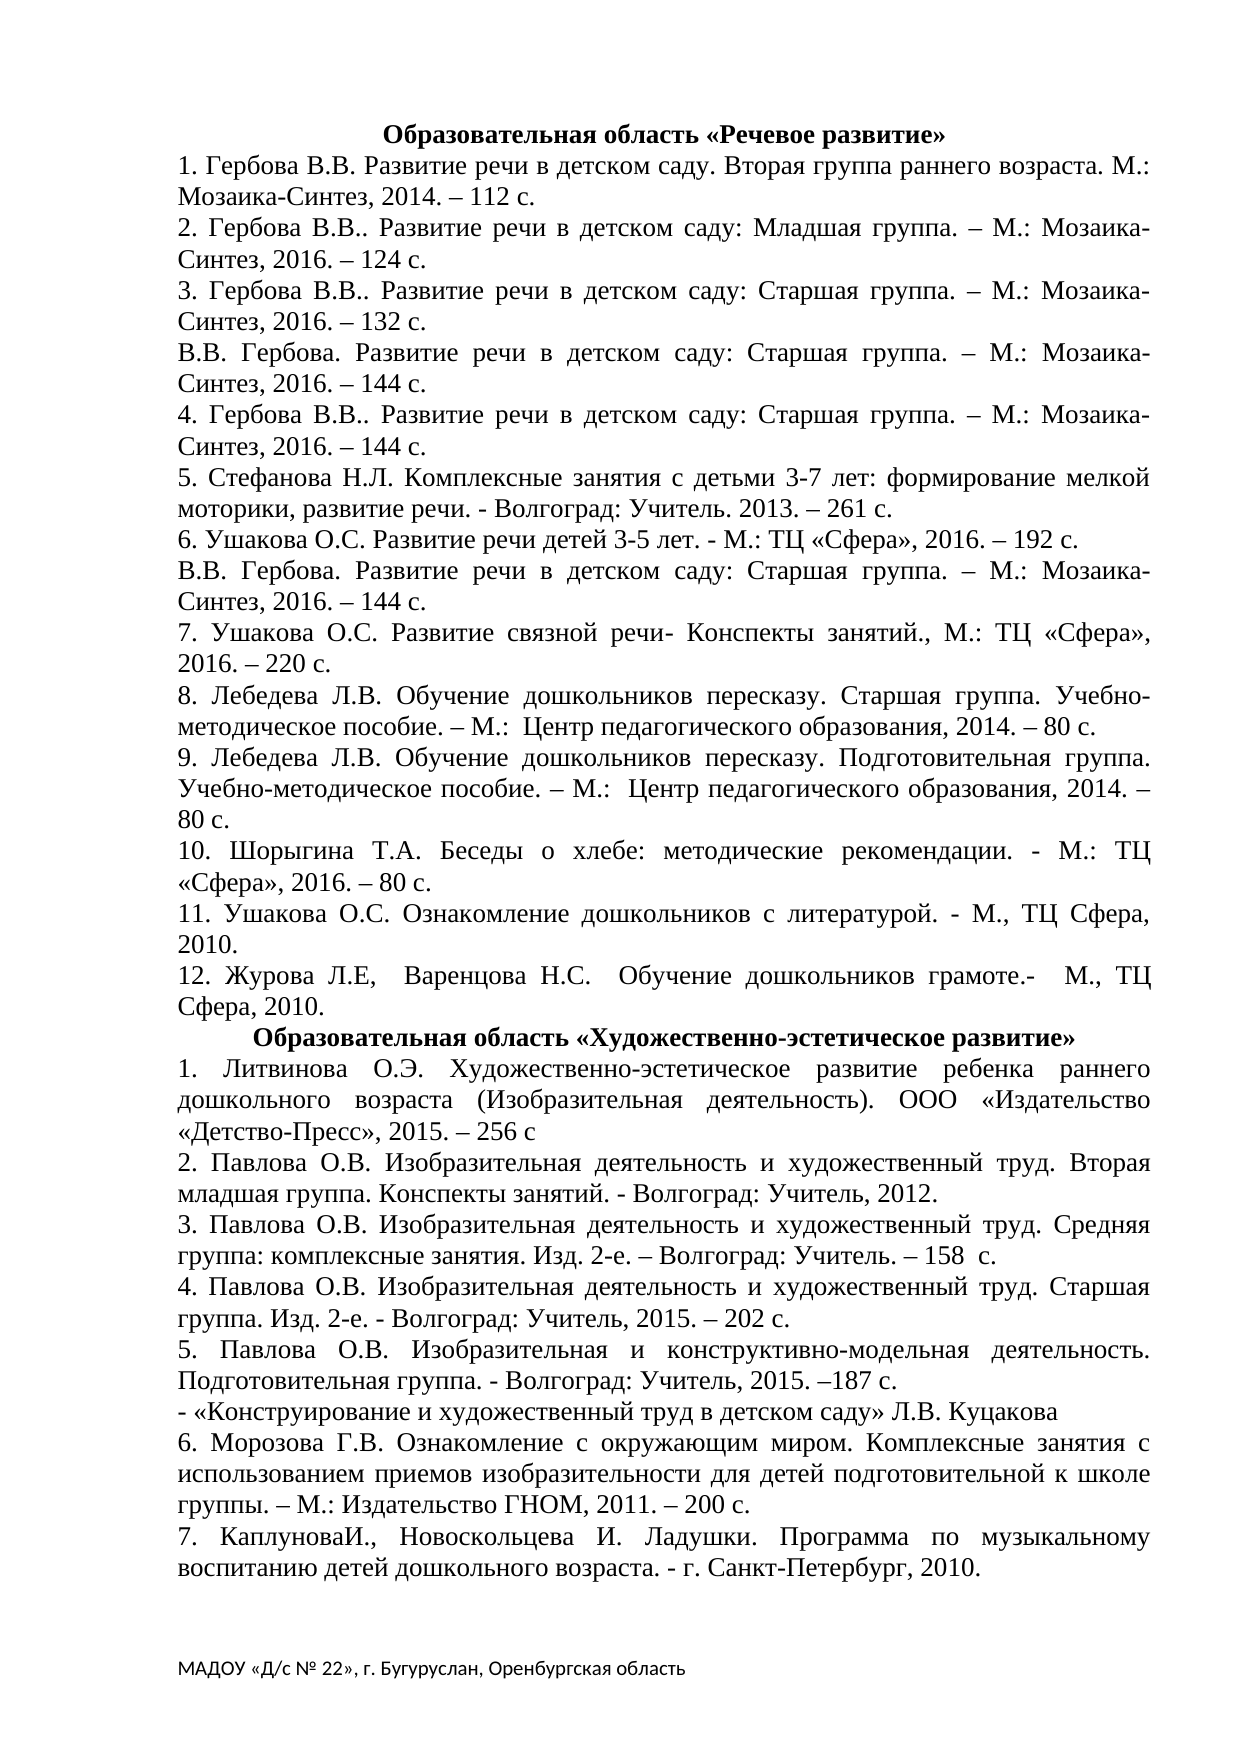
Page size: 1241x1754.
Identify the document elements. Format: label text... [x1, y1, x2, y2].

text 2. Гербова В.В.. Развитие речи в детском саду: Младшая группа. – М.: Мозаика-Синтез, 2016. – 124 с. [177, 212, 1152, 274]
text 5. Стефанова Н.Л. Комплексные занятия с детьми 3-7 лет: формирование мелкой моторики, развитие речи. - Волгоград: Учитель. 2013. – 261 с. [177, 461, 1152, 523]
text 4. Павлова О.В. Изобразительная деятельность и художественный труд. Старшая группа. Изд. 2-е. - Волгоград: Учитель, 2015. – 202 с. [177, 1271, 1152, 1333]
text Образовательная область «Художественно-эстетическое развитие» [177, 1021, 1152, 1052]
text 7. КаплуноваИ., Новоскольцева И. Ладушки. Программа по музыкальному воспитанию детей дошкольного возраста. - г. Санкт-Петербург, 2010. [177, 1520, 1152, 1582]
text 7. Ушакова О.С. Развитие связной речи- Конспекты занятий., М.: ТЦ «Сфера», 2016. – 220 с. [177, 616, 1152, 679]
text 11. Ушакова О.С. Ознакомление дошкольников с литературой. - М., ТЦ Сфера, 2010. [177, 897, 1152, 959]
text - «Конструирование и художественный труд в детском саду» Л.В. Куцакова [177, 1395, 1152, 1426]
text Образовательная область «Речевое развитие» [177, 118, 1152, 149]
text 9. Лебедева Л.В. Обучение дошкольников пересказу. Подготовительная группа. Учебно-методическое пособие. – М.: Центр педагогического образования, 2014. – 80 с. [177, 741, 1152, 834]
text 2. Павлова О.В. Изобразительная деятельность и художественный труд. Вторая младшая группа. Конспекты занятий. - Волгоград: Учитель, 2012. [177, 1146, 1152, 1208]
text 4. Гербова В.В.. Развитие речи в детском саду: Старшая группа. – М.: Мозаика-Синтез, 2016. – 144 с. [177, 398, 1152, 461]
text 3. Гербова В.В.. Развитие речи в детском саду: Старшая группа. – М.: Мозаика-Синтез, 2016. – 132 с. [177, 274, 1152, 336]
text 12. Журова Л.Е, Варенцова Н.С. Обучение дошкольников грамоте.- М., ТЦ Сфера, 2010. [177, 959, 1152, 1021]
text 1. Литвинова О.Э. Художественно-эстетическое развитие ребенка раннего дошкольного возраста (Изобразительная деятельность). ООО «Издательство «Детство-Пресс», 2015. – 256 с [177, 1052, 1152, 1146]
text 1. Гербова В.В. Развитие речи в детском саду. Вторая группа раннего возраста. М.: Мозаика-Синтез, 2014. – 112 с. [177, 149, 1152, 212]
text 10. Шорыгина Т.А. Беседы о хлебе: методические рекомендации. - М.: ТЦ «Сфера», 2016. – 80 с. [177, 834, 1152, 897]
text 6. Морозова Г.В. Ознакомление с окружающим миром. Комплексные занятия с использованием приемов изобразительности для детей подготовительной к школе группы. – М.: Издательство ГНОМ, 2011. – 200 с. [177, 1426, 1152, 1520]
text 3. Павлова О.В. Изобразительная деятельность и художественный труд. Средняя группа: комплексные занятия. Изд. 2-е. – Волгоград: Учитель. – 158 с. [177, 1208, 1152, 1271]
text 6. Ушакова О.С. Развитие речи детей 3-5 лет. - М.: ТЦ «Сфера», 2016. – 192 с. [177, 523, 1152, 554]
text 5. Павлова О.В. Изобразительная и конструктивно-модельная деятельность. Подготовительная группа. - Волгоград: Учитель, 2015. –187 с. [177, 1333, 1152, 1395]
text В.В. Гербова. Развитие речи в детском саду: Старшая группа. – М.: Мозаика-Синтез, 2016. – 144 с. [177, 336, 1152, 398]
text В.В. Гербова. Развитие речи в детском саду: Старшая группа. – М.: Мозаика-Синтез, 2016. – 144 с. [177, 554, 1152, 616]
text 8. Лебедева Л.В. Обучение дошкольников пересказу. Старшая группа. Учебно-методическое пособие. – М.: Центр педагогического образования, 2014. – 80 с. [177, 679, 1152, 741]
